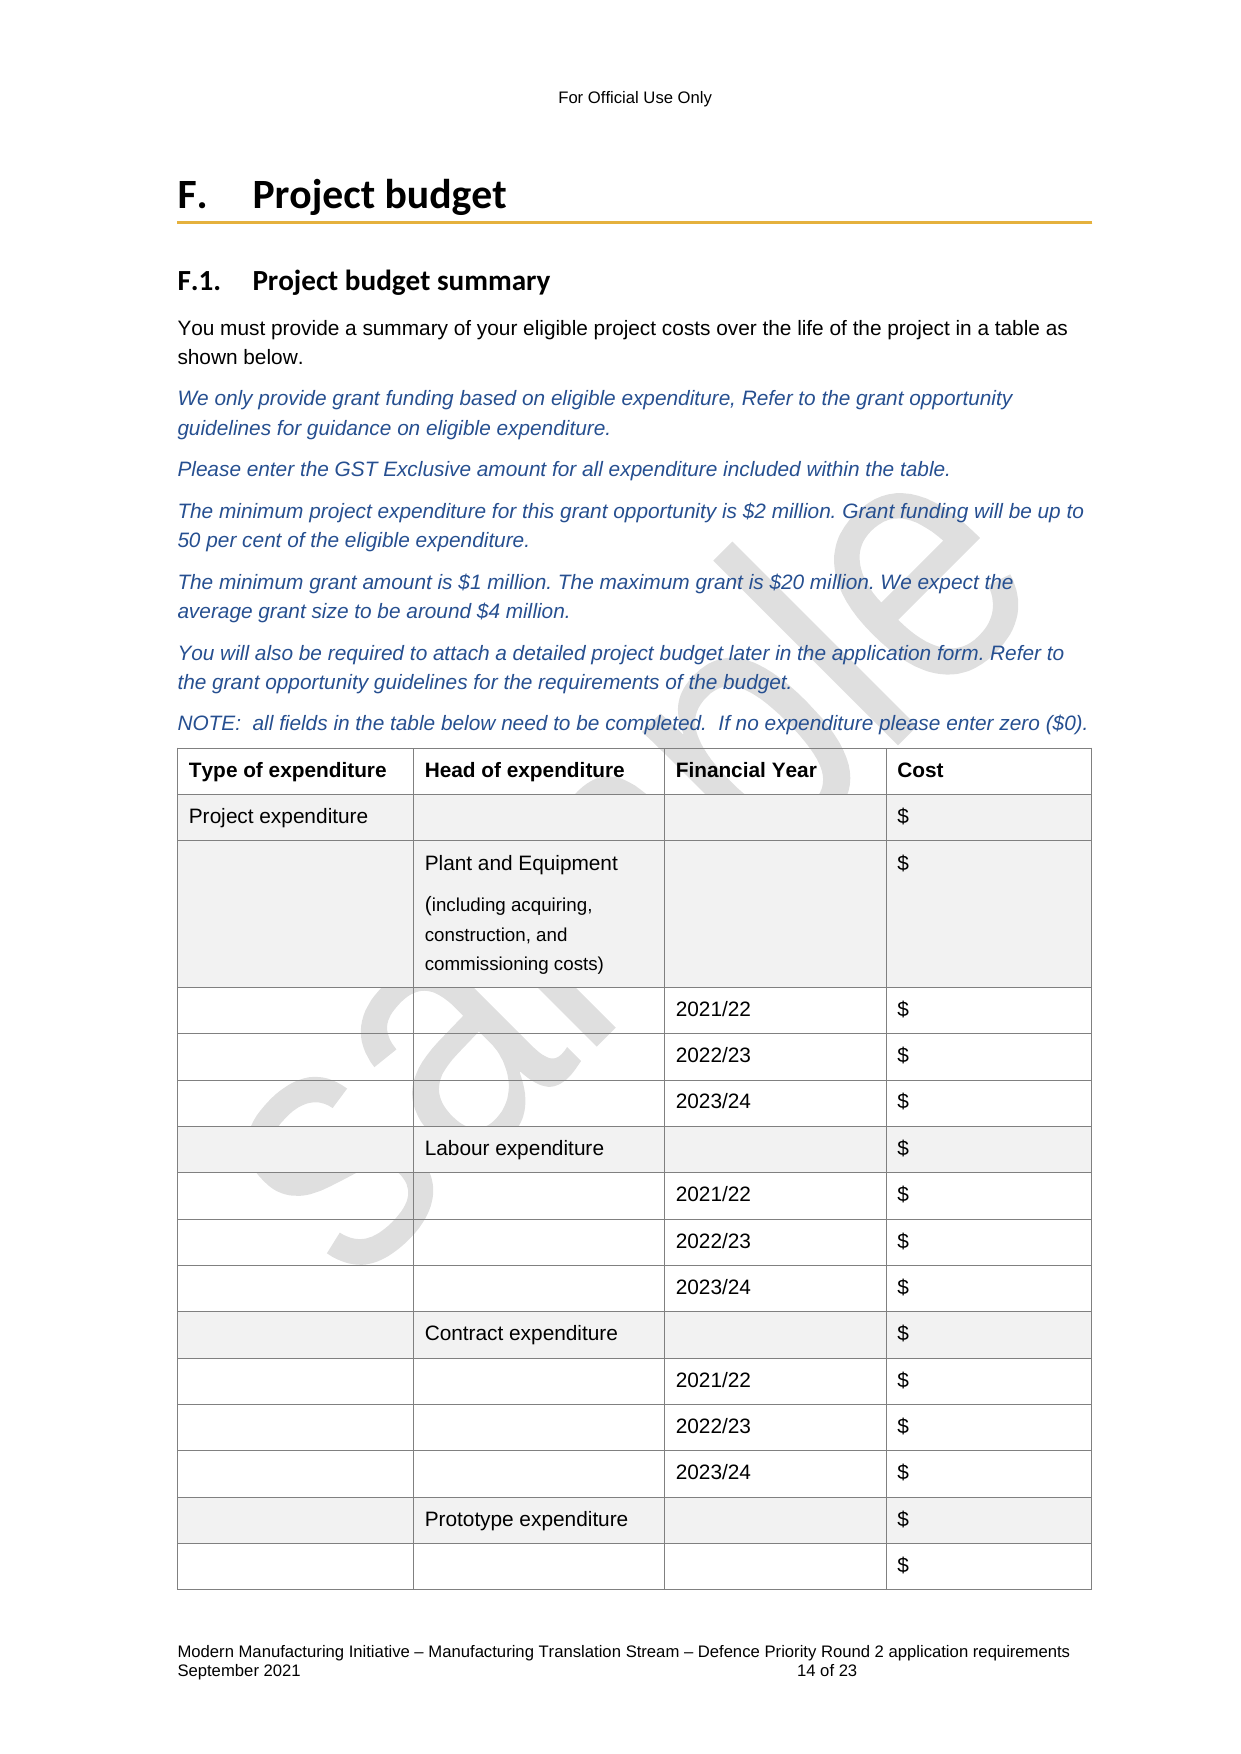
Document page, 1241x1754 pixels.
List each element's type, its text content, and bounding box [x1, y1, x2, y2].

table_header Head of expenditure [414, 749, 664, 794]
table_cell $ [887, 841, 1091, 987]
table_cell [665, 1544, 886, 1589]
table_cell $ [887, 1034, 1091, 1079]
table_cell $ [887, 1451, 1091, 1497]
table_cell [414, 1220, 664, 1265]
table_cell Prototype expenditure [414, 1498, 664, 1543]
table_cell [665, 795, 886, 840]
table_cell $ [887, 1544, 1091, 1589]
table_cell 2022/23 [665, 1034, 886, 1079]
text The minimum project expenditure for this grant opportunity is $2 million. Grant funding will be up to 50 per cent of the eligible expenditure. [177, 493, 1092, 552]
table_cell $ [887, 1498, 1091, 1543]
table_cell 2022/23 [665, 1405, 886, 1450]
table_cell $ [887, 1312, 1091, 1358]
table_cell $ [887, 1220, 1091, 1265]
table_cell [178, 1266, 413, 1311]
table_cell $ [887, 1173, 1091, 1218]
table_cell [178, 1312, 413, 1358]
table_cell 2021/22 [665, 988, 886, 1033]
table_cell Labour expenditure [414, 1127, 664, 1172]
text You will also be required to attach a detailed project budget later in the application form. Refer to the grant opportunity guidelines for the requirements of the budget. [177, 635, 1092, 693]
table_cell [414, 1544, 664, 1589]
table_header Financial Year [665, 749, 886, 794]
table_cell [665, 841, 886, 987]
table_cell [178, 1220, 413, 1265]
table_cell 2021/22 [665, 1173, 886, 1218]
text We only provide grant funding based on eligible expenditure, Refer to the grant opportunity guidelines for guidance on eligible expenditure. [177, 381, 1092, 439]
table_cell [178, 988, 413, 1033]
table_cell $ [887, 1405, 1091, 1450]
table_cell [178, 1034, 413, 1079]
table_cell [178, 1451, 413, 1497]
table_cell [665, 1498, 886, 1543]
table_cell 2023/24 [665, 1451, 886, 1497]
table_cell $ [887, 1127, 1091, 1172]
table_cell [414, 1266, 664, 1311]
text The minimum grant amount is $1 million. The maximum grant is $20 million. We expect the average grant size to be around $4 million. [177, 564, 1092, 623]
text Please enter the GST Exclusive amount for all expenditure included within the table. [177, 452, 1092, 481]
table_cell [414, 1034, 664, 1079]
table_cell [178, 1081, 413, 1126]
table_cell [178, 1405, 413, 1450]
table_cell 2023/24 [665, 1266, 886, 1311]
table_cell [665, 1312, 886, 1358]
table_cell 2023/24 [665, 1081, 886, 1126]
table_cell $ [887, 1266, 1091, 1311]
table_cell [414, 1405, 664, 1450]
table_cell 2021/22 [665, 1359, 886, 1404]
table_cell $ [887, 988, 1091, 1033]
table_cell [178, 1544, 413, 1589]
text You must provide a summary of your eligible project costs over the life of the project in a table as shown below. [177, 310, 1092, 368]
table_cell [414, 1451, 664, 1497]
table_header Type of expenditure [178, 749, 413, 794]
table_cell [665, 1127, 886, 1172]
table_cell Plant and Equipment (including acquiring, construction, and commissioning costs) [414, 841, 664, 987]
table_cell $ [887, 1359, 1091, 1404]
table_cell [178, 1498, 413, 1543]
table_cell [414, 1081, 664, 1126]
table_cell $ [887, 795, 1091, 840]
table_cell [414, 1359, 664, 1404]
table_cell Contract expenditure [414, 1312, 664, 1358]
text NOTE: all fields in the table below need to be completed. If no expenditure please enter zero ($0). [177, 706, 1092, 735]
table_cell [414, 1173, 664, 1218]
subtitle Project budget summary [177, 262, 1092, 298]
table_cell [178, 1359, 413, 1404]
table_cell Project expenditure [178, 795, 413, 840]
subtitle Project budget [177, 168, 1092, 221]
table_cell [178, 1127, 413, 1172]
table_cell [178, 1173, 413, 1218]
table_cell 2022/23 [665, 1220, 886, 1265]
table_cell [414, 988, 664, 1033]
table_cell [414, 795, 664, 840]
table_cell $ [887, 1081, 1091, 1126]
table_cell [178, 841, 413, 987]
table_header Cost [887, 749, 1091, 794]
